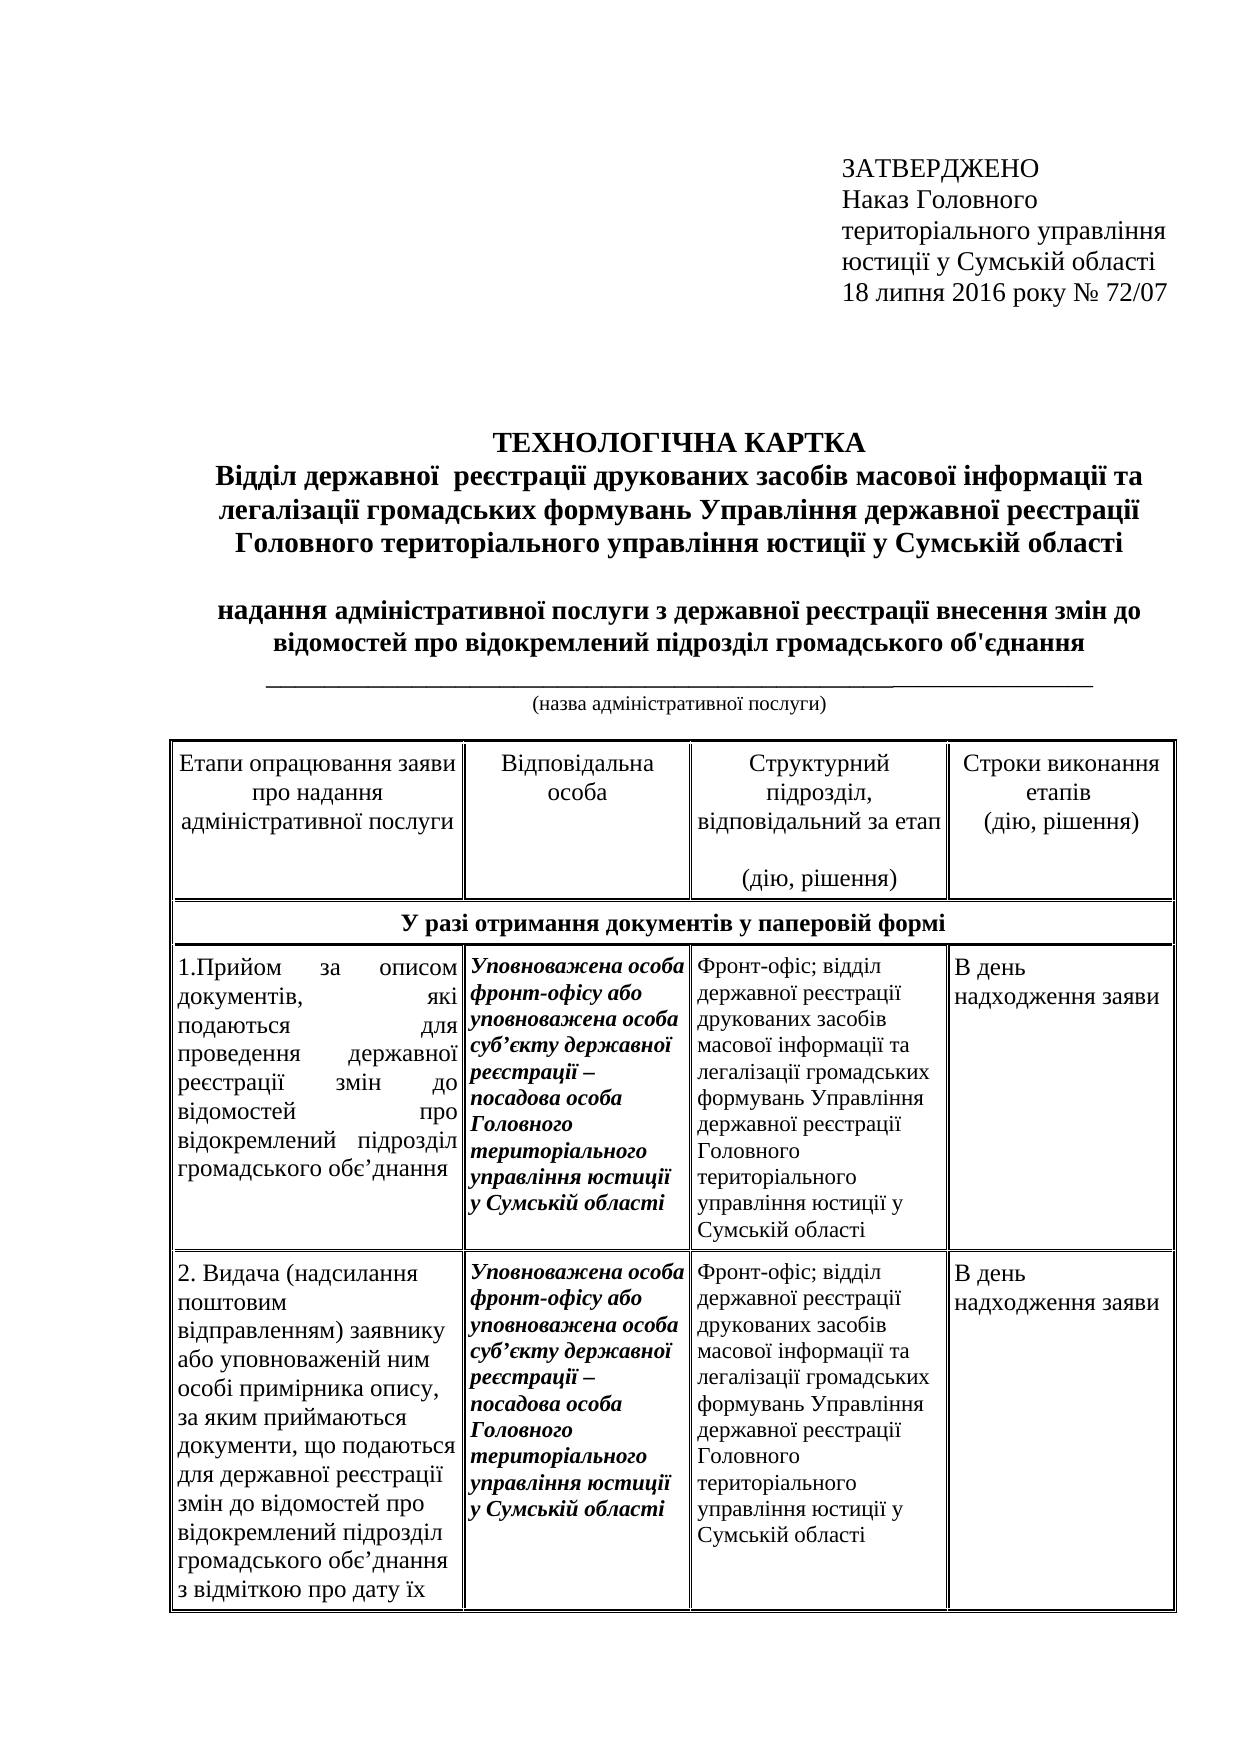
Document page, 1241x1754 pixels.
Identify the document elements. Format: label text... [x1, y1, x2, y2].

text ТЕХНОЛОГІЧНА КАРТКА [177, 425, 1181, 458]
table_header Етапи опрацювання заяви про надання адміністративної послуги [173, 741, 464, 898]
table_cell В день надходження заяви [950, 943, 1175, 1248]
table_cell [173, 1249, 464, 1609]
text ___________________________________________________________ [177, 657, 1181, 691]
text Наказ Головного територіального управління юстиції у Сумській області [842, 183, 1181, 276]
text (назва адміністративної послуги) [177, 691, 1181, 715]
table_header Структурний підрозділ, відповідальний за етап (дію, рішення) [691, 741, 948, 898]
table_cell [464, 1252, 691, 1609]
table_header Відповідальна особа [464, 742, 691, 898]
text 18 липня 2016 року № 72/07 [842, 276, 1181, 307]
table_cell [691, 1249, 948, 1609]
table_cell 1.Прийом за описом документів, які подаються для проведення державної реєстрації змін до відомостей про відокремлений підрозділ громадського обє’днання [171, 943, 462, 1248]
table_cell У разі отримання документів у паперовій формі [173, 898, 1174, 943]
text Відділ державної реєстрації друкованих засобів масової інформації та легалізації громадських формувань Управління державної реєстрації Головного територіального управління юстиції у Сумській області [177, 458, 1181, 559]
text ЗАТВЕРДЖЕНО [842, 118, 1181, 183]
table_header Строки виконання етапів (дію, рішення) [948, 742, 1173, 898]
text надання адміністративної послуги з державної реєстрації внесення змін до відомостей про відокремлений підрозділ громадського об'єднання [177, 592, 1181, 657]
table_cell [948, 1249, 1174, 1609]
